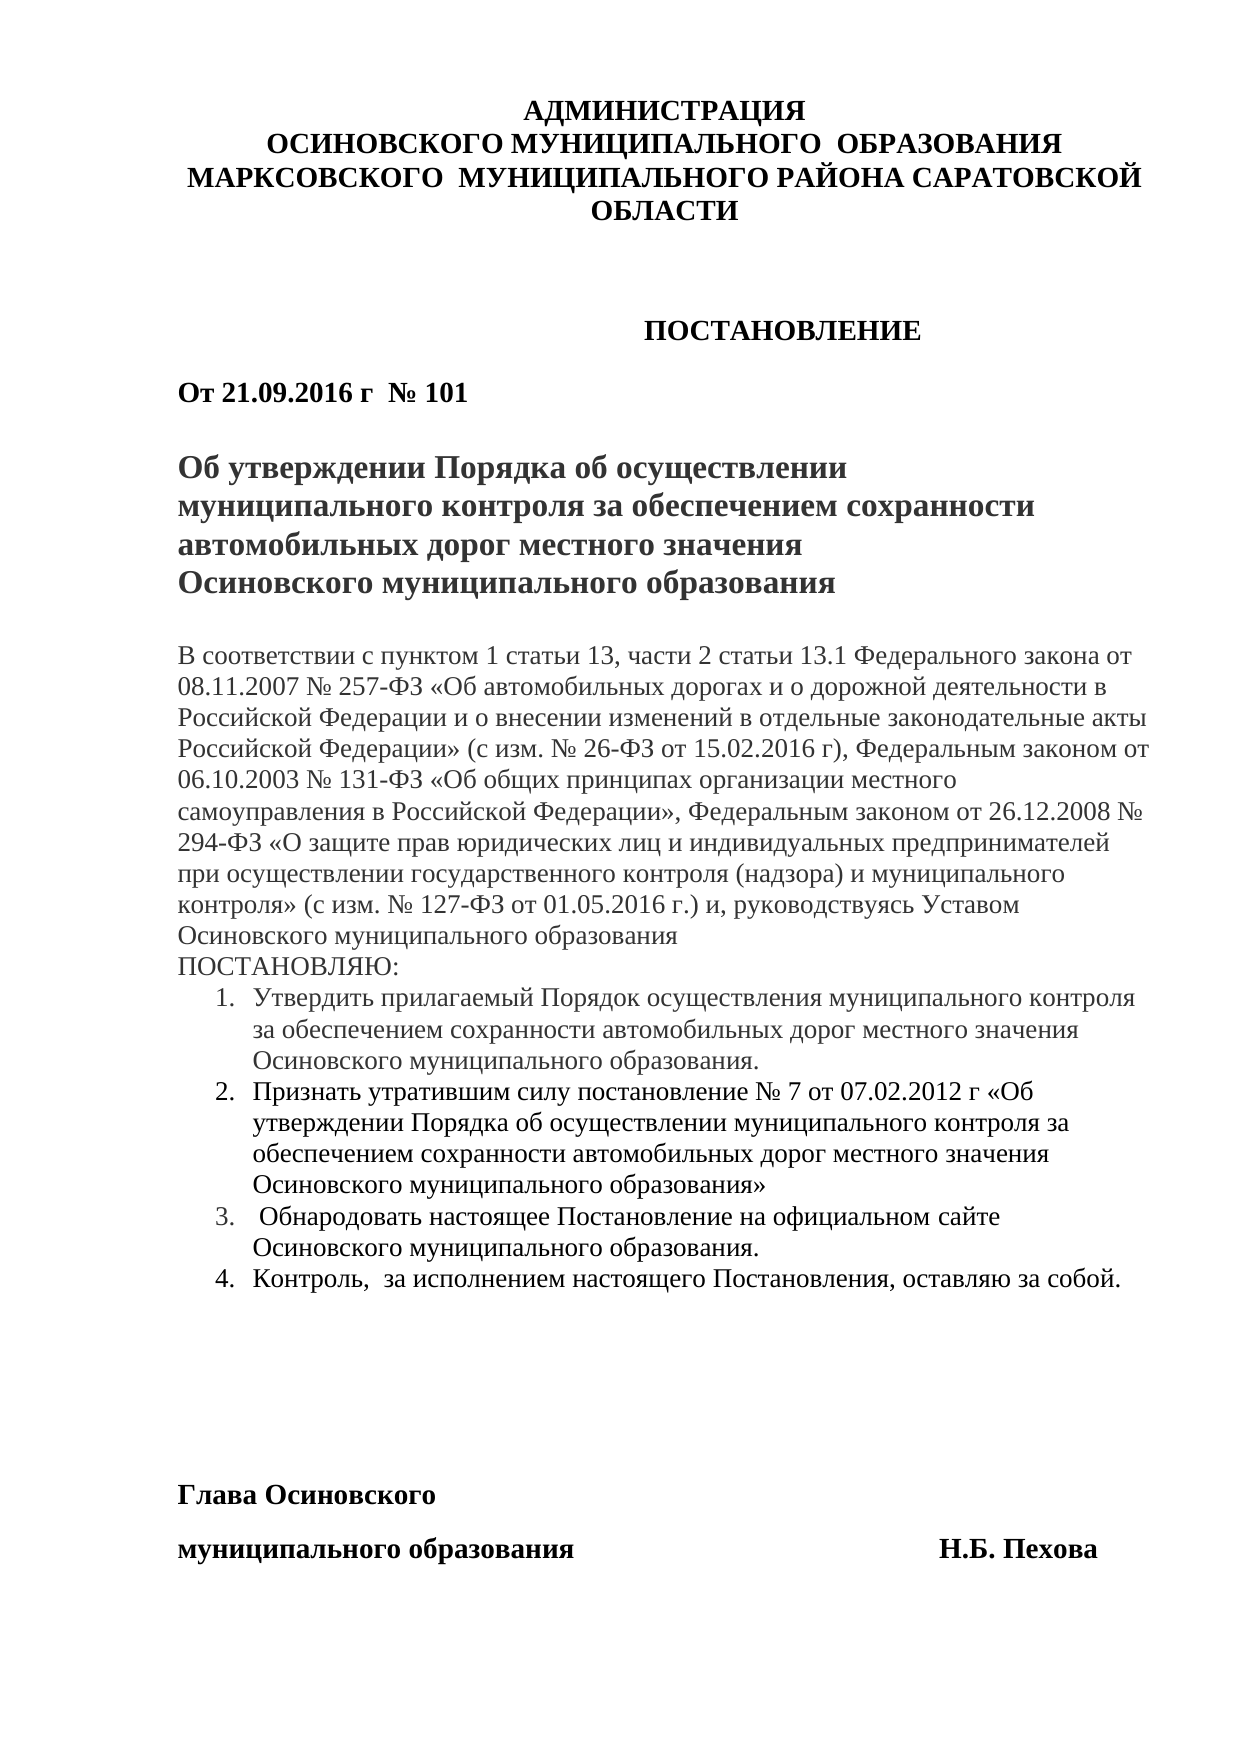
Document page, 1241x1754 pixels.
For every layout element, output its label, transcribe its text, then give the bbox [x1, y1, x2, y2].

text Осиновского муниципального образования [177, 562, 1152, 601]
list Обнародовать настоящее Постановление на официальном сайте Осиновского муниципального образования. [215, 1199, 1152, 1262]
text автомобильных дорог местного значения [177, 524, 1152, 562]
text МАРКСОВСКОГО МУНИЦИПАЛЬНОГО РАЙОНА САРАТОВСКОЙ ОБЛАСТИ [177, 160, 1152, 227]
text ОСИНОВСКОГО МУНИЦИПАЛЬНОГО ОБРАЗОВАНИЯ [177, 126, 1152, 160]
text Об утверждении Порядка об осуществлении [177, 447, 1152, 486]
text В соответствии с пунктом 1 статьи 13, части 2 статьи 13.1 Федерального закона от 08.11.2007 № 257-ФЗ «Об автомобильных дорогах и о дорожной деятельности в Российской Федерации и о внесении изменений в отдельные законодательные акты Российской Федерации» (с изм. № 26-ФЗ от 15.02.2016 г), Федеральным законом от 06.10.2003 № 131-ФЗ «Об общих принципах организации местного самоуправления в Российской Федерации», Федеральным законом от 26.12.2008 № 294-ФЗ «О защите прав юридических лиц и индивидуальных предпринимателей при осуществлении государственного контроля (надзора) и муниципального контроля» (с изм. № 127-ФЗ от 01.05.2016 г.) и, руководствуясь Уставом Осиновского муниципального образования [177, 639, 1152, 950]
text муниципального образования Н.Б. Пехова [177, 1531, 1152, 1565]
list Контроль, за исполнением настоящего Постановления, оставляю за собой. [215, 1262, 1152, 1293]
text ПОСТАНОВЛЯЮ: [177, 950, 1152, 982]
text От 21.09.2016 г № 101 [177, 375, 1152, 409]
text ПОСТАНОВЛЕНИЕ [177, 313, 1152, 347]
list Утвердить прилагаемый Порядок осуществления муниципального контроля за обеспечением сохранности автомобильных дорог местного значения Осиновского муниципального образования. [215, 982, 1152, 1075]
text АДМИНИСТРАЦИЯ [177, 93, 1152, 126]
list Признать утратившим силу постановление № 7 от 07.02.2012 г «Об утверждении Порядка об осуществлении муниципального контроля за обеспечением сохранности автомобильных дорог местного значения Осиновского муниципального образования» [215, 1075, 1152, 1199]
text Глава Осиновского [177, 1477, 1152, 1511]
text муниципального контроля за обеспечением сохранности [177, 486, 1152, 524]
